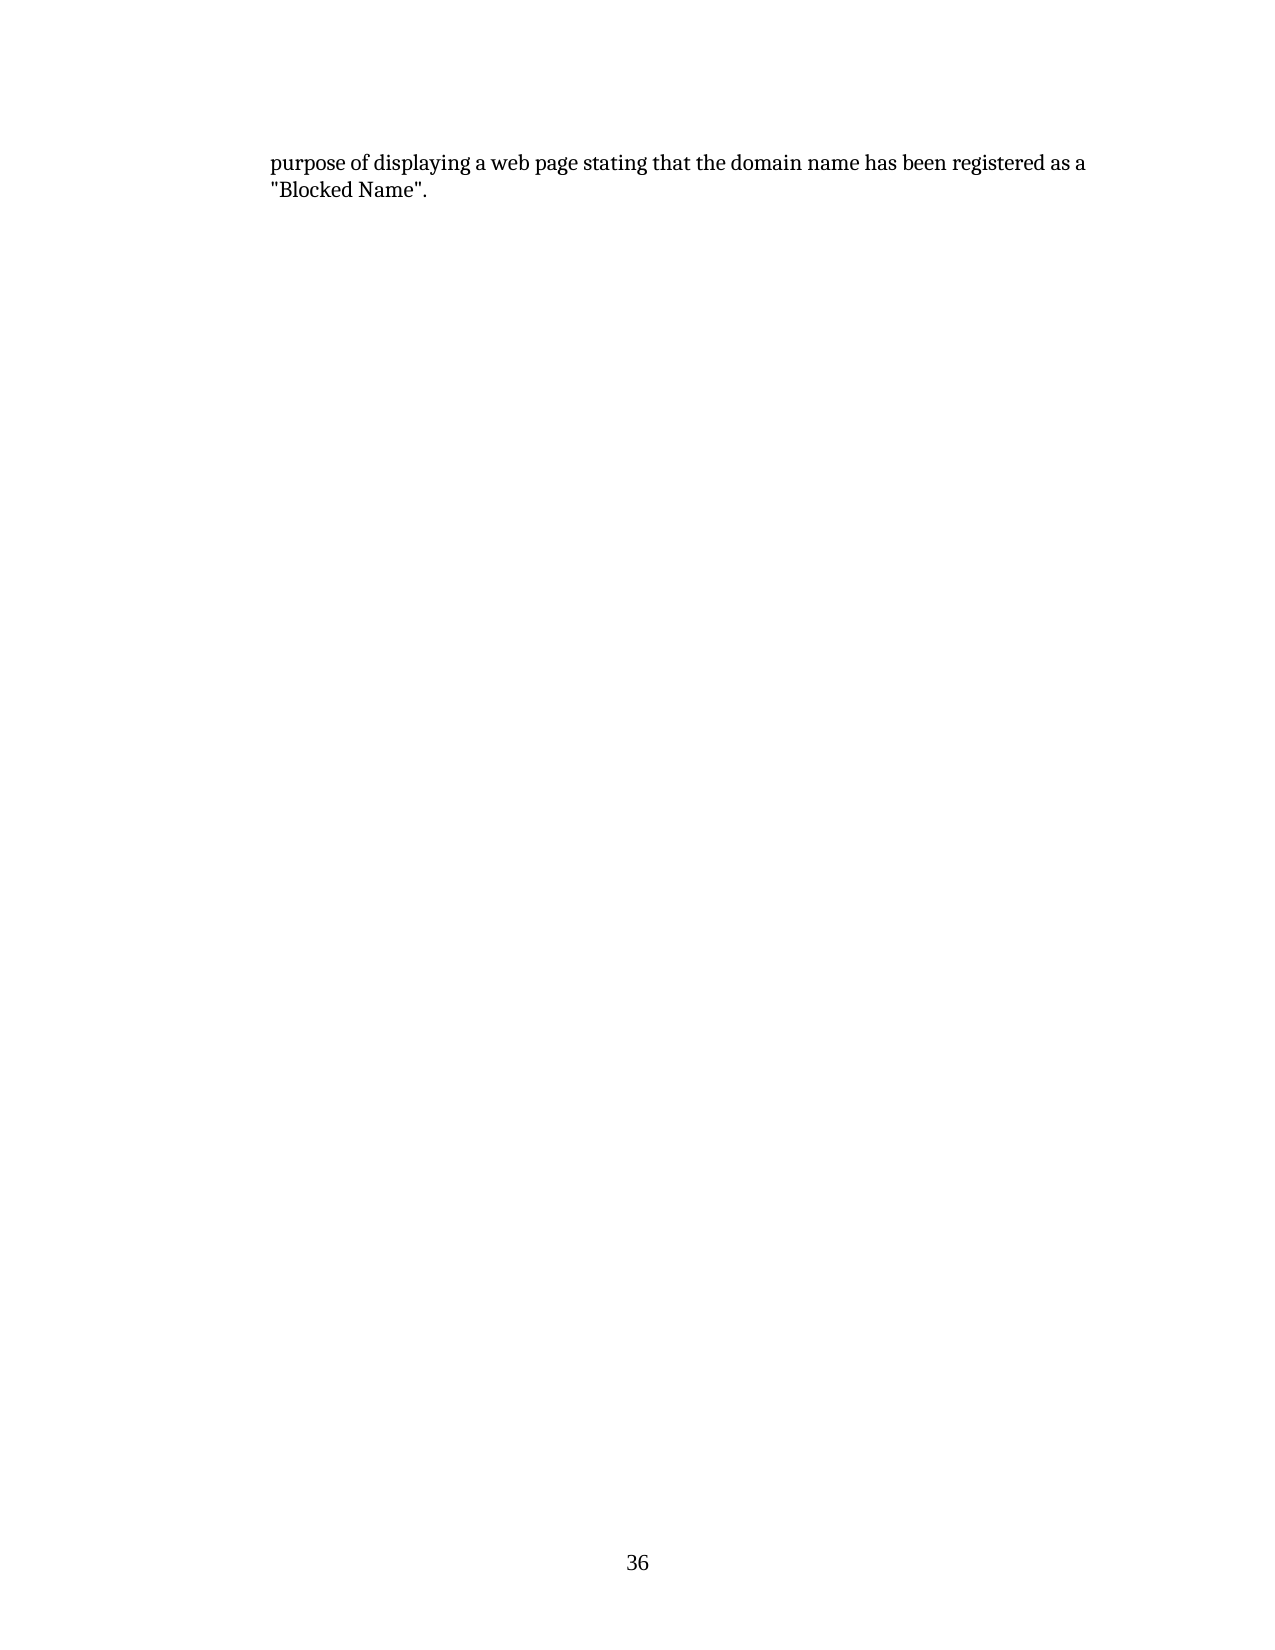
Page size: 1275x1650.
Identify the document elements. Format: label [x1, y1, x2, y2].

list [225, 150, 1125, 203]
